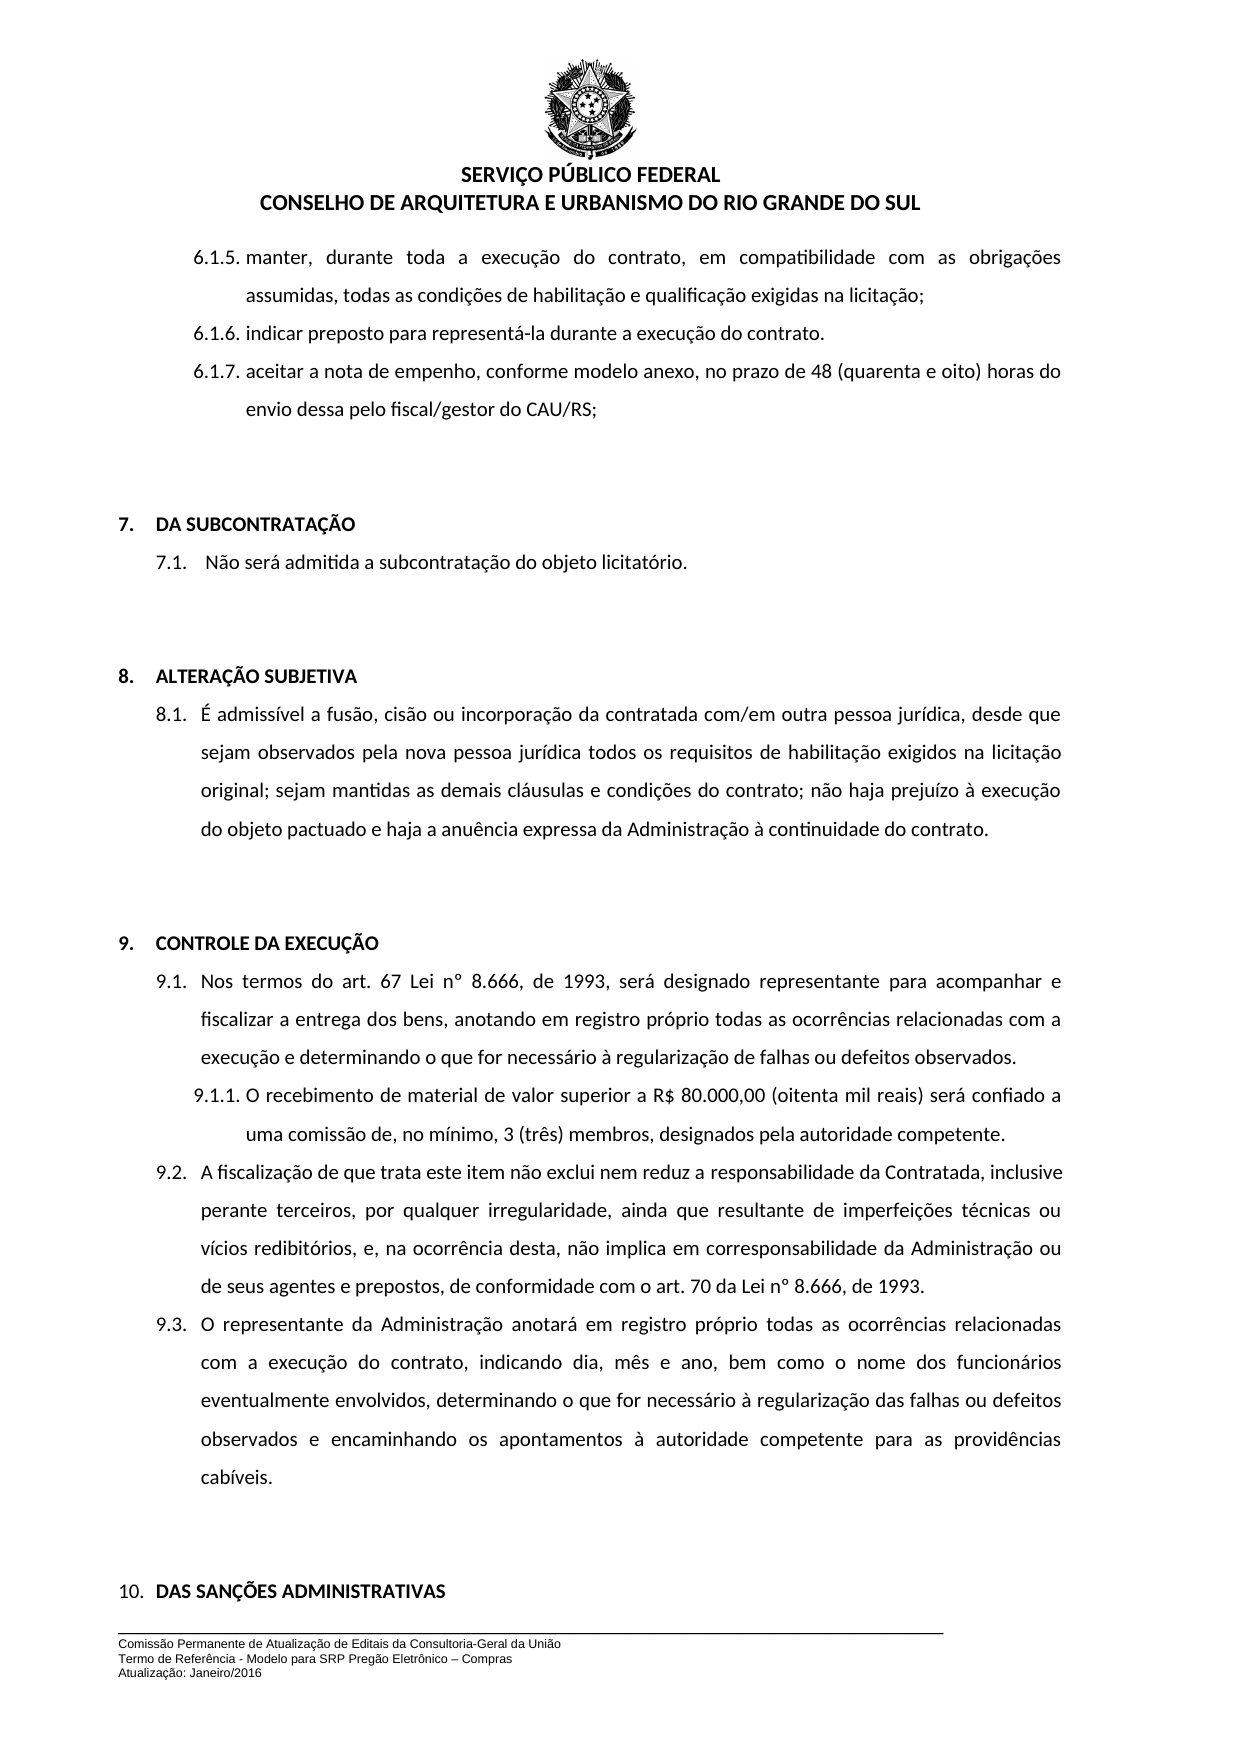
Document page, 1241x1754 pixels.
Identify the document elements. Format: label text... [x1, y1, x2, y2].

list O recebimento de material de valor superior a R$ 80.000,00 (oitenta mil reais) será confiado a uma comissão de, no mínimo, 3 (três) membros, designados pela autoridade competente. [193, 1083, 1063, 1146]
list manter, durante toda a execução do contrato, em compatibilidade com as obrigações assumidas, todas as condições de habilitação e qualificação exigidas na licitação; [193, 244, 1063, 307]
list CONTROLE DA EXECUÇÃO [118, 930, 1064, 956]
picture [544, 59, 637, 160]
list O representante da Administração anotará em registro próprio todas as ocorrências relacionadas com a execução do contrato, indicando dia, mês e ano, bem como o nome dos funcionários eventualmente envolvidos, determinando o que for necessário à regularização das falhas ou defeitos observados e encaminhando os apontamentos à autoridade competente para as providências cabíveis. [156, 1311, 1063, 1489]
list Nos termos do art. 67 Lei nº 8.666, de 1993, será designado representante para acompanhar e fiscalizar a entrega dos bens, anotando em registro próprio todas as ocorrências relacionadas com a execução e determinando o que for necessário à regularização de falhas ou defeitos observados. [156, 968, 1063, 1070]
list Não será admitida a subcontratação do objeto licitatório. [156, 549, 1063, 574]
list DA SUBCONTRATAÇÃO [118, 511, 1063, 536]
list ALTERAÇÃO SUBJETIVA [118, 663, 1064, 689]
list DAS SANÇÕES ADMINISTRATIVAS [118, 1578, 1064, 1604]
list aceitar a nota de empenho, conforme modelo anexo, no prazo de 48 (quarenta e oito) horas do envio dessa pelo fiscal/gestor do CAU/RS; [193, 358, 1063, 422]
list É admissível a fusão, cisão ou incorporação da contratada com/em outra pessoa jurídica, desde que sejam observados pela nova pessoa jurídica todos os requisitos de habilitação exigidos na licitação original; sejam mantidas as demais cláusulas e condições do contrato; não haja prejuízo à execução do objeto pactuado e haja a anuência expressa da Administração à continuidade do contrato. [156, 701, 1063, 841]
list A fiscalização de que trata este item não exclui nem reduz a responsabilidade da Contratada, inclusive perante terceiros, por qualquer irregularidade, ainda que resultante de imperfeições técnicas ou vícios redibitórios, e, na ocorrência desta, não implica em corresponsabilidade da Administração ou de seus agentes e prepostos, de conformidade com o art. 70 da Lei nº 8.666, de 1993. [156, 1159, 1063, 1299]
list indicar preposto para representá-la durante a execução do contrato. [193, 320, 1063, 346]
